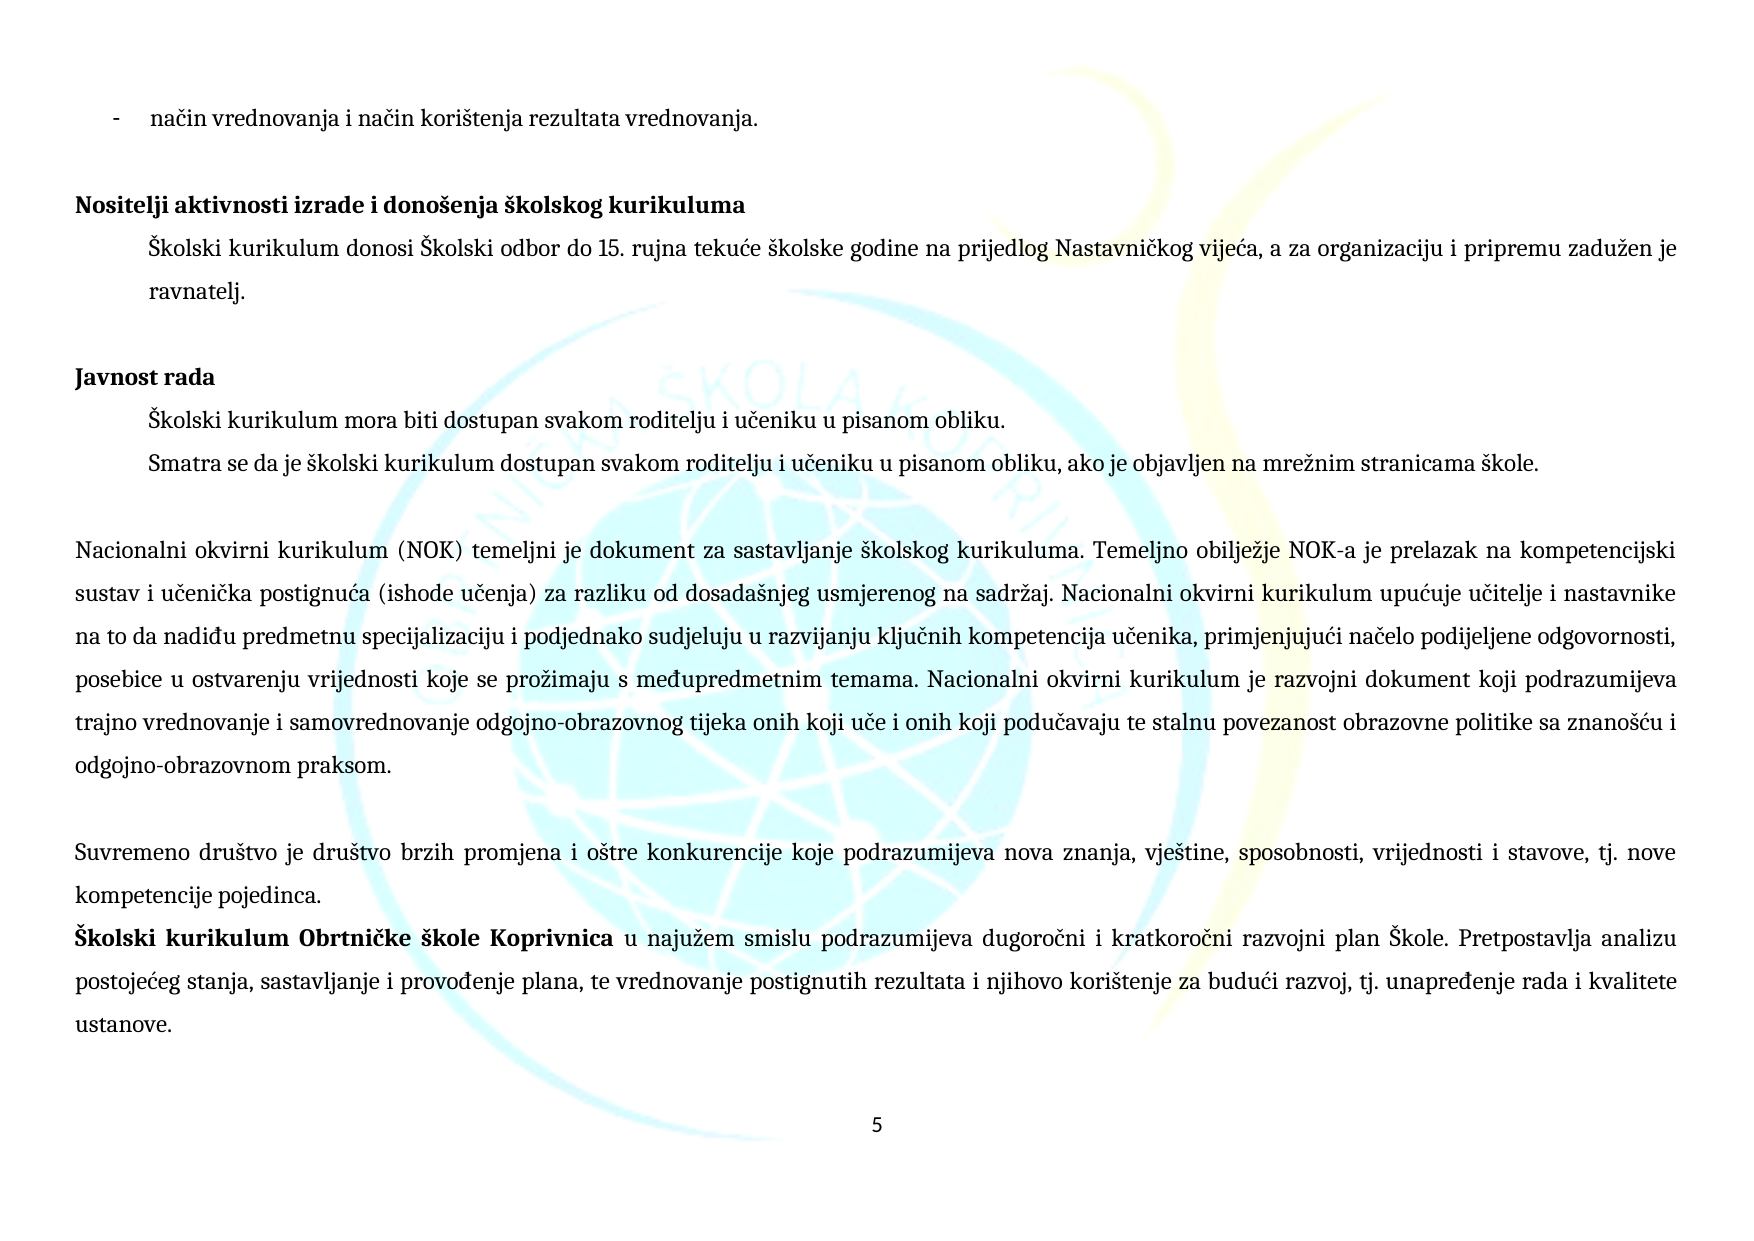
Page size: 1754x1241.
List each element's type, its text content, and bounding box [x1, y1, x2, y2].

text Suvremeno društvo je društvo brzih promjena i oštre konkurencije koje podrazumijeva nova znanja, vještine, sposobnosti, vrijednosti i stavove, tj. nove kompetencije pojedinca. [75, 837, 1679, 909]
text Školski kurikulum mora biti dostupan svakom roditelju i učeniku u pisanom obliku. [75, 406, 1679, 435]
text Školski kurikulum donosi Školski odbor do 15. rujna tekuće školske godine na prijedlog Nastavničkog vijeća, a za organizaciju i pripremu zadužen je ravnatelj. [149, 234, 1679, 306]
text Nacionalni okvirni kurikulum (NOK) temeljni je dokument za sastavljanje školskog kurikuluma. Temeljno obilježje NOK-a je prelazak na kompetencijski sustav i učenička postignuća (ishode učenja) za razliku od dosadašnjeg usmjerenog na sadržaj. Nacionalni okvirni kurikulum upućuje učitelje i nastavnike na to da nadiđu predmetnu specijalizaciju i podjednako sudjeluju u razvijanju ključnih kompetencija učenika, primjenjujući načelo podijeljene odgovornosti, posebice u ostvarenju vrijednosti koje se prožimaju s međupredmetnim temama. Nacionalni okvirni kurikulum je razvojni dokument koji podrazumijeva trajno vrednovanje i samovrednovanje odgojno-obrazovnog tijeka onih koji uče i onih koji podučavaju te stalnu povezanost obrazovne politike sa znanošću i odgojno-obrazovnom praksom. [75, 536, 1679, 780]
text Smatra se da je školski kurikulum dostupan svakom roditelju i učeniku u pisanom obliku, ako je objavljen na mrežnim stranicama škole. [75, 449, 1679, 478]
text - način vrednovanja i način korištenja rezultata vrednovanja. [112, 102, 1679, 132]
text Javnost rada [75, 363, 1679, 392]
text Nositelji aktivnosti izrade i donošenja školskog kurikuluma [75, 191, 1679, 219]
text Školski kurikulum Obrtničke škole Koprivnica u najužem smislu podrazumijeva dugoročni i kratkoročni razvojni plan Škole. Pretpostavlja analizu postojećeg stanja, sastavljanje i provođenje plana, te vrednovanje postignutih rezultata i njihovo korištenje za budući razvoj, tj. unapređenje rada i kvalitete ustanove. [75, 924, 1679, 1039]
